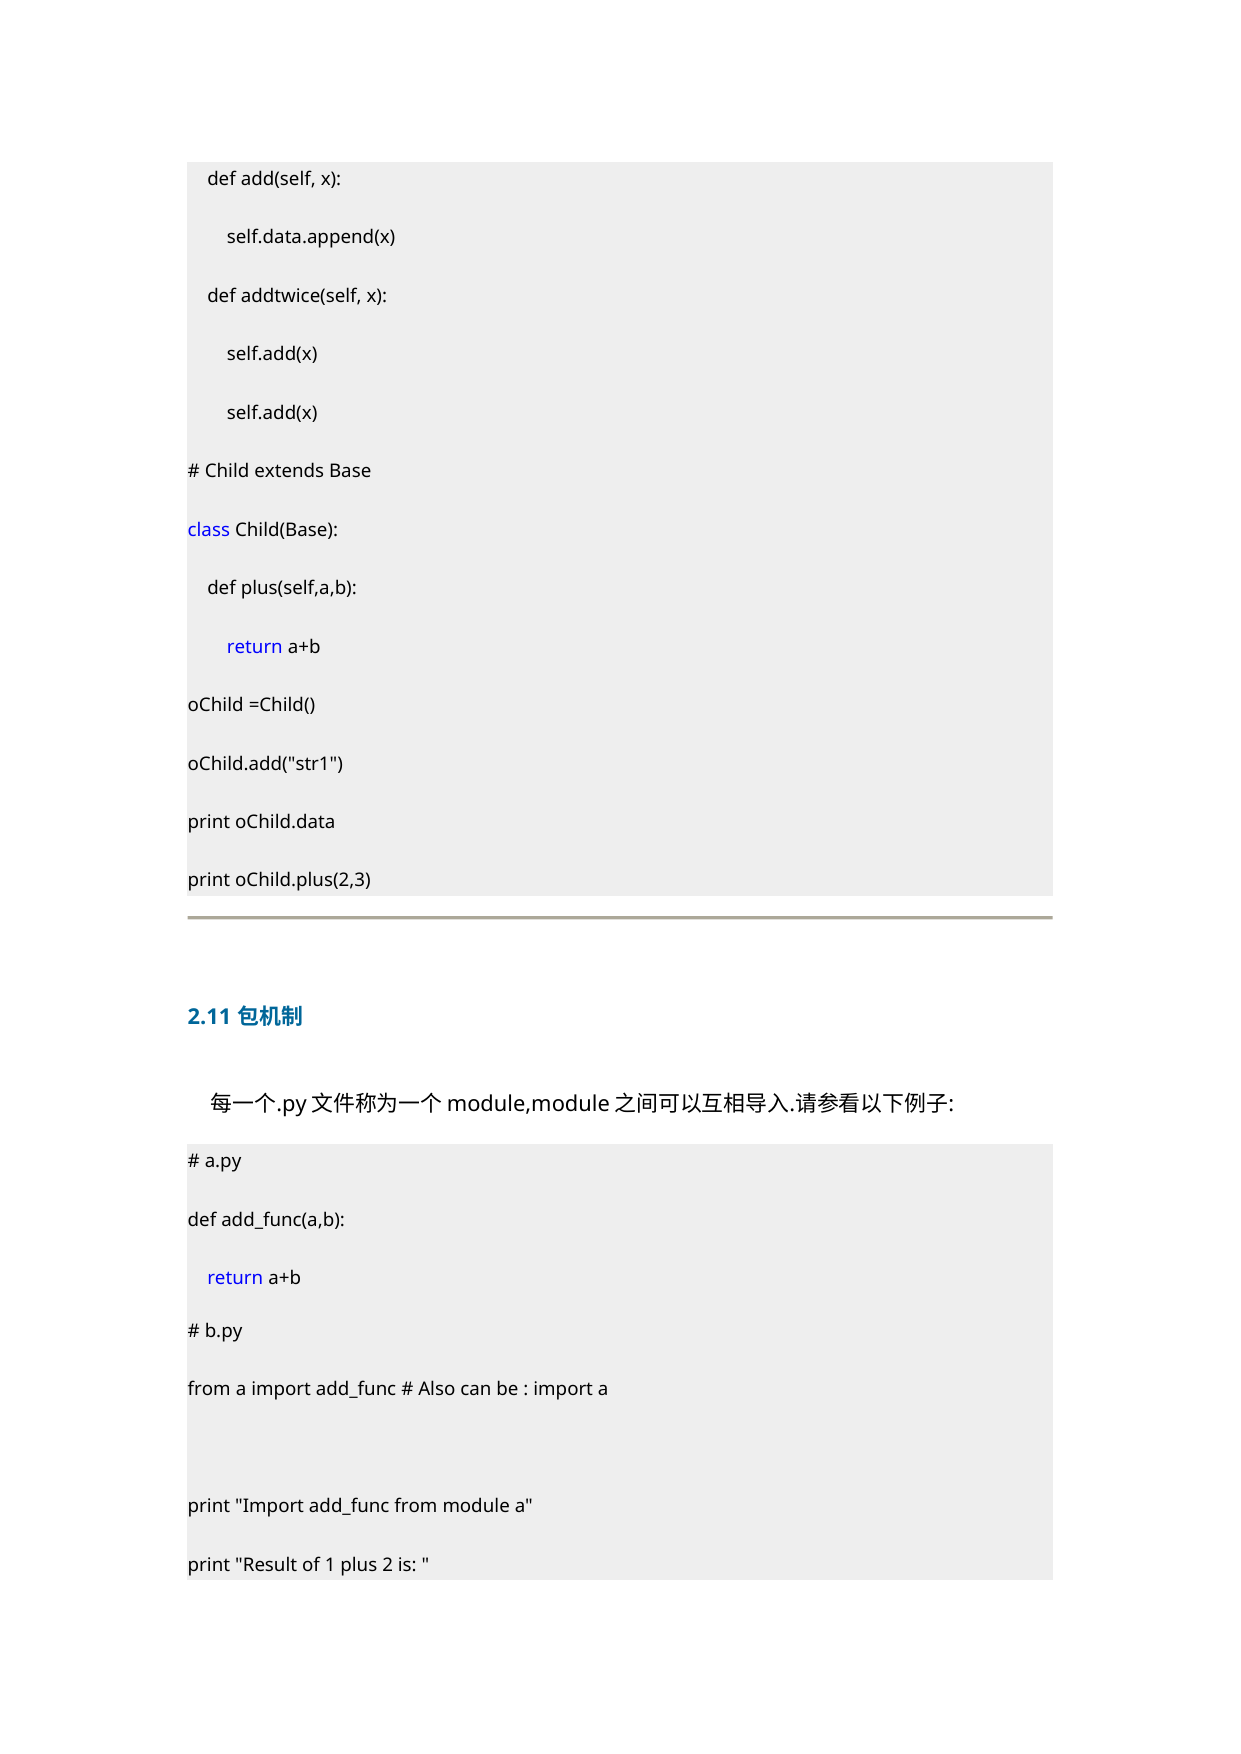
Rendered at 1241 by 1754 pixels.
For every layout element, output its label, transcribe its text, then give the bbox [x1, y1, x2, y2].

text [187, 1314, 1053, 1580]
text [187, 162, 1053, 896]
text 2.11 包机制 [187, 999, 1053, 1032]
text 每一个.py文件称为一个module,module之间可以互相导入.请参看以下例子: [187, 1086, 1053, 1119]
text # a.py def add_func(a,b): return a+b [187, 1144, 1053, 1293]
